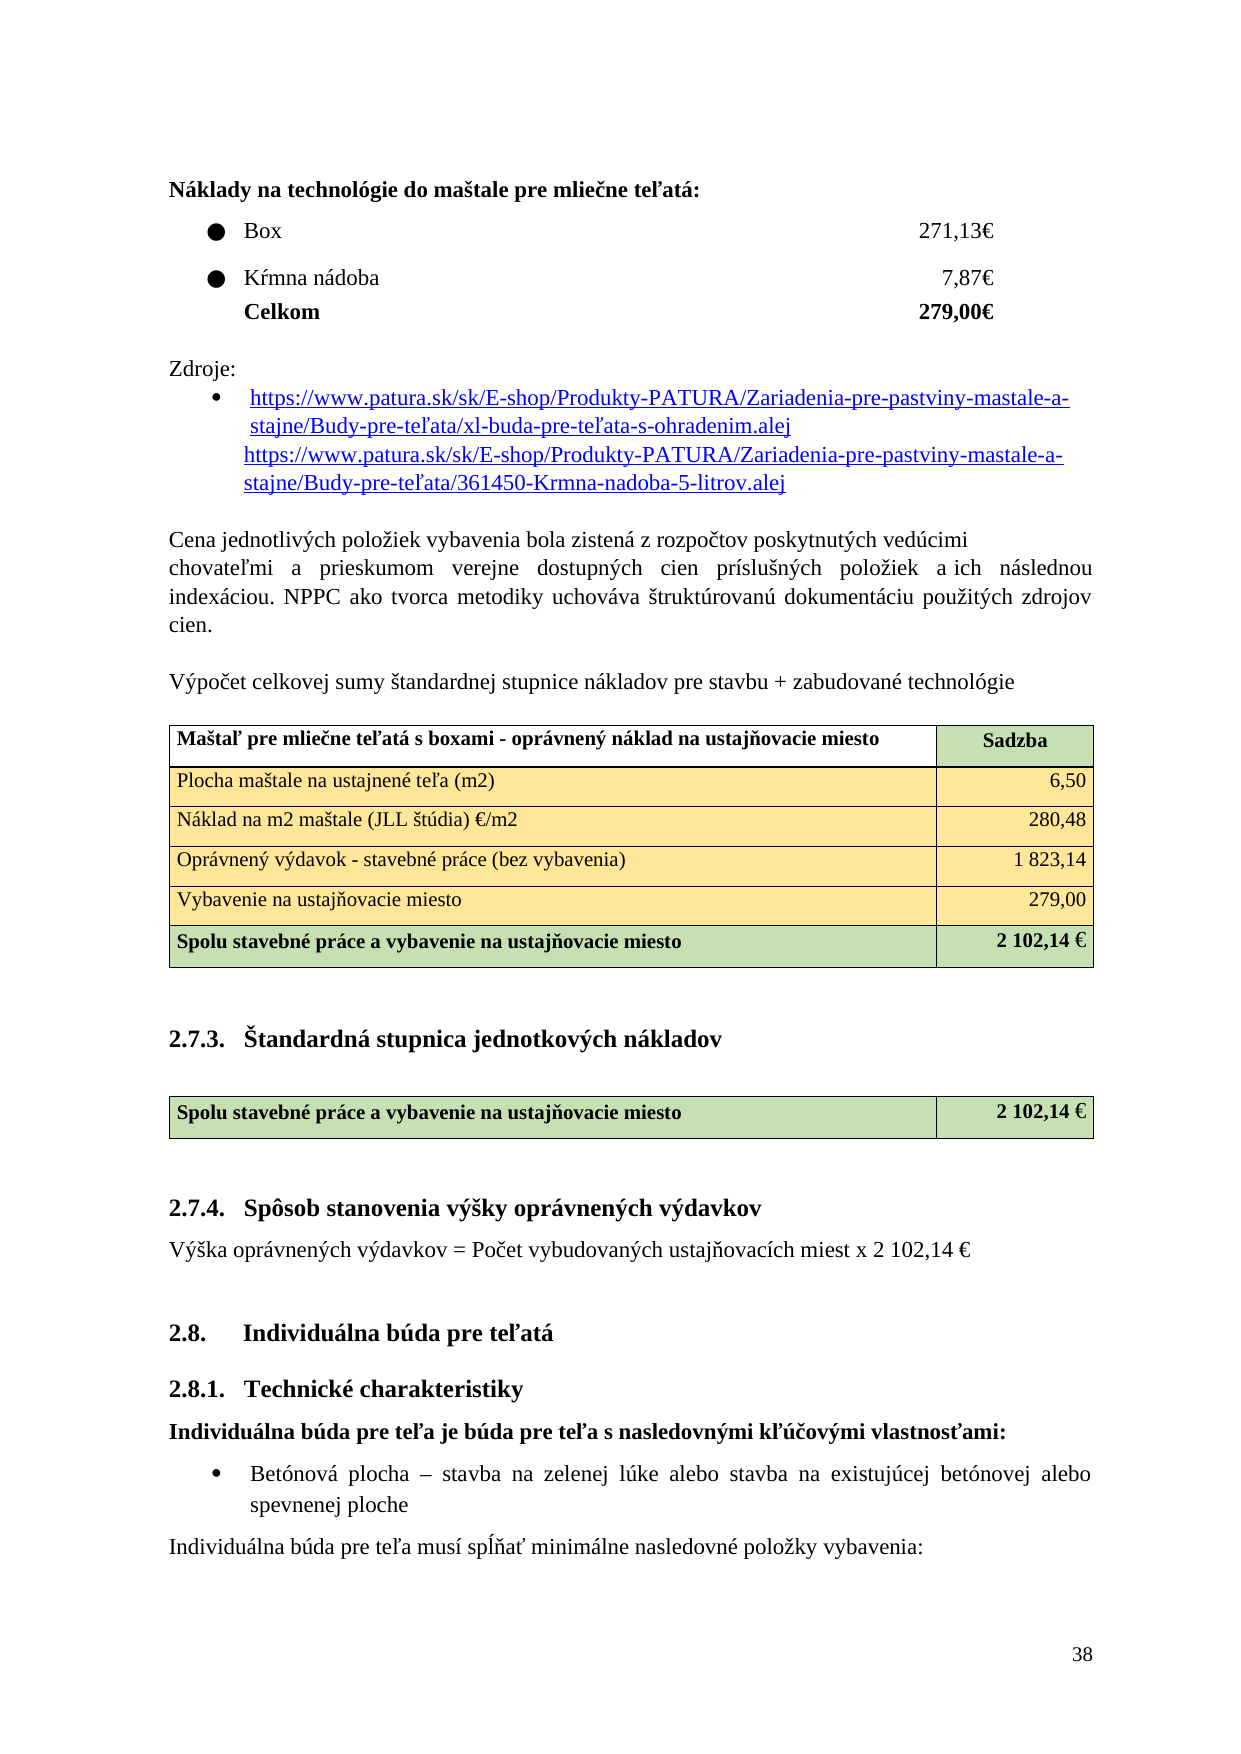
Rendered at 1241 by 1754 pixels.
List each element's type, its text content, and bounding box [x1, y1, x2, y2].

list Box 271,13€ [206, 204, 1093, 251]
table_cell 6,50 [937, 768, 1093, 806]
text Cena jednotlivých položiek vybavenia bola zistená z rozpočtov poskytnutých vedúcimi [169, 526, 1093, 552]
table_cell 279,00 [937, 887, 1093, 925]
table_cell 280,48 [937, 807, 1093, 846]
text chovateľmi a prieskumom verejne dostupných cien príslušných položiek a ich následnou indexáciou. NPPC ako tvorca metodiky uchováva štruktúrovanú dokumentáciu použitých zdrojov cien. [169, 554, 1093, 638]
text Zdroje: [169, 355, 1093, 382]
subtitle Individuálna búda pre teľatá [169, 1318, 1093, 1347]
subtitle Štandardná stupnica jednotkových nákladov [169, 1024, 1093, 1053]
list Betónová plocha – stavba na zelenej lúke alebo stavba na existujúcej betónovej alebo spevnenej ploche [212, 1460, 1093, 1517]
text Výška oprávnených výdavkov = Počet vybudovaných ustajňovacích miest x 2 102,14 € [169, 1236, 1093, 1263]
table_header 2 102,14 € [937, 1097, 1093, 1138]
table_cell Spolu stavebné práce a vybavenie na ustajňovacie miesto [170, 926, 936, 967]
table_header Maštaľ pre mliečne teľatá s boxami - oprávnený náklad na ustajňovacie miesto [170, 726, 936, 766]
list Kŕmna nádoba 7,87€ [206, 251, 1093, 298]
text Náklady na technológie do maštale pre mliečne teľatá: [169, 176, 1093, 202]
table_cell 1 823,14 [937, 847, 1093, 886]
table_cell Náklad na m2 maštale (JLL štúdia) €/m2 [170, 807, 936, 846]
table_header Sadzba [937, 726, 1093, 766]
table_cell Vybavenie na ustajňovacie miesto [170, 887, 936, 925]
text Individuálna búda pre teľa je búda pre teľa s nasledovnými kľúčovými vlastnosťami: [169, 1418, 1093, 1444]
text Celkom 279,00€ [244, 298, 1093, 325]
table_cell Plocha maštale na ustajnené teľa (m2) [170, 768, 936, 806]
subtitle Technické charakteristiky [169, 1374, 1093, 1403]
subtitle Spôsob stanovenia výšky oprávnených výdavkov [169, 1193, 1093, 1221]
text Individuálna búda pre teľa musí spĺňať minimálne nasledovné položky vybavenia: [169, 1533, 1093, 1560]
text Výpočet celkovej sumy štandardnej stupnice nákladov pre stavbu + zabudované technológie [169, 668, 1093, 694]
table_cell Oprávnený výdavok - stavebné práce (bez vybavenia) [170, 847, 936, 886]
list https://www.patura.sk/sk/E-shop/Produkty-PATURA/Zariadenia-pre-pastviny-mastale-a-stajne/Budy-pre-teľata/xl-buda-pre-teľata-s-ohradenim.alej [212, 384, 1093, 438]
table_cell 2 102,14 € [937, 926, 1093, 967]
text https://www.patura.sk/sk/E-shop/Produkty-PATURA/Zariadenia-pre-pastviny-mastale-a-stajne/Budy-pre-teľata/361450-Krmna-nadoba-5-litrov.alej [244, 441, 1093, 495]
table_header Spolu stavebné práce a vybavenie na ustajňovacie miesto [170, 1097, 936, 1138]
